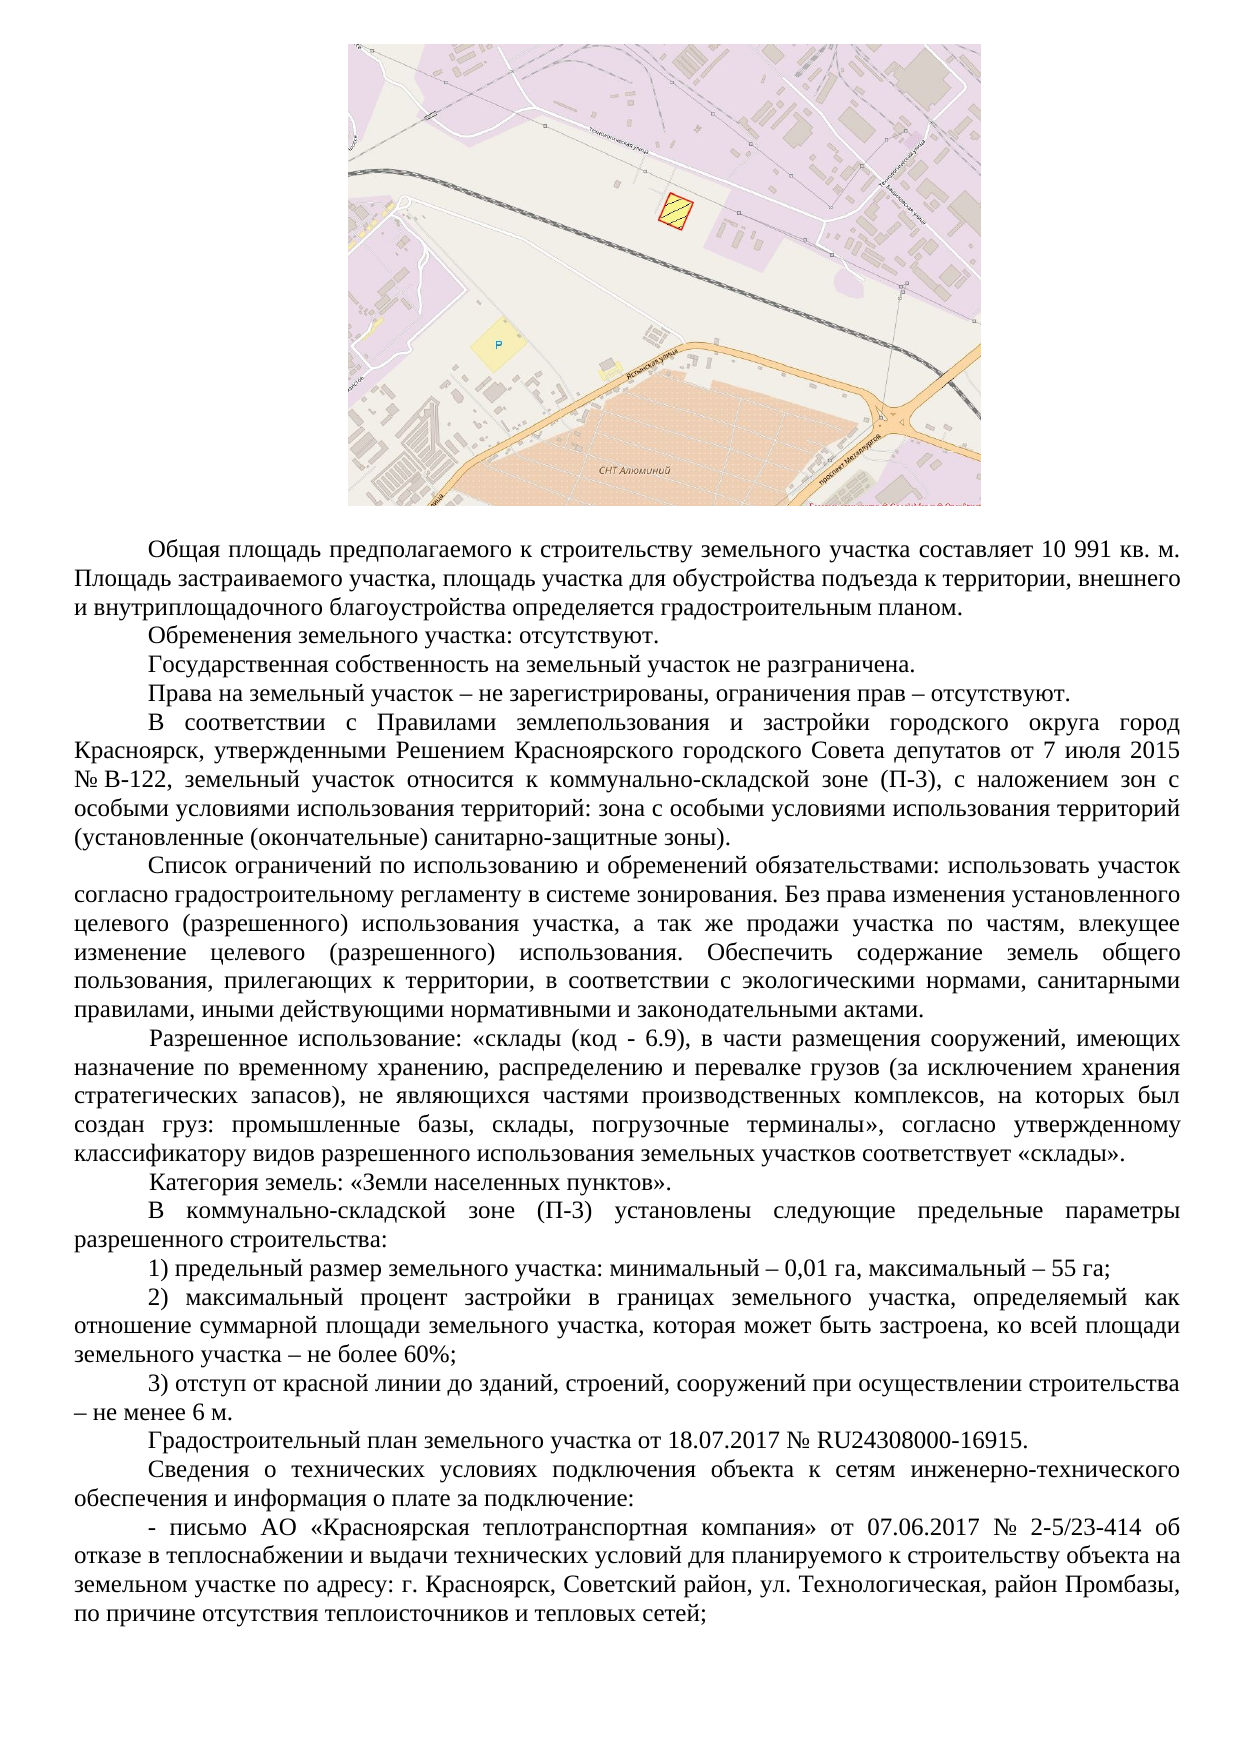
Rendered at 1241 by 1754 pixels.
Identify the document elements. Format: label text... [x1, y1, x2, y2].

text Категория земель: «Земли населенных пунктов». [74, 1167, 1181, 1195]
text В соответствии с Правилами землепользования и застройки городского округа город Красноярск, утвержденными Решением Красноярского городского Совета депутатов от 7 июля 2015 № В-122, земельный участок относится к коммунально-складской зоне (П-3), с наложением зон с особыми условиями использования территорий: зона с особыми условиями использования территорий (установленные (окончательные) санитарно-защитные зоны). [74, 707, 1181, 850]
text 1) предельный размер земельного участка: минимальный – 0,01 га, максимальный – 55 га; [74, 1253, 1181, 1282]
text 3) отступ от красной линии до зданий, строений, сооружений при осуществлении строительства – не менее 6 м. [74, 1368, 1181, 1425]
text Сведения о технических условиях подключения объекта к сетям инженерно-технического обеспечения и информация о плате за подключение: [74, 1454, 1181, 1512]
text В коммунально-складской зоне (П-3) установлены следующие предельные параметры разрешенного строительства: [74, 1195, 1181, 1253]
text Государственная собственность на земельный участок не разграничена. [74, 649, 1181, 678]
text Общая площадь предполагаемого к строительству земельного участка составляет 10 991 кв. м. Площадь застраиваемого участка, площадь участка для обустройства подъезда к территории, внешнего и внутриплощадочного благоустройства определяется градостроительным планом. [74, 534, 1181, 620]
text Градостроительный план земельного участка от 18.07.2017 № RU24308000-16915. [74, 1425, 1181, 1454]
picture [348, 44, 981, 506]
text 2) максимальный процент застройки в границах земельного участка, определяемый как отношение суммарной площади земельного участка, которая может быть застроена, ко всей площади земельного участка – не более 60%; [74, 1282, 1181, 1368]
text Обременения земельного участка: отсутствуют. [74, 620, 1181, 649]
text - письмо АО «Красноярская теплотранспортная компания» от 07.06.2017 № 2-5/23-414 об отказе в теплоснабжении и выдачи технических условий для планируемого к строительству объекта на земельном участке по адресу: г. Красноярск, Советский район, ул. Технологическая, район Промбазы, по причине отсутствия теплоисточников и тепловых сетей; [74, 1512, 1181, 1627]
text Список ограничений по использованию и обременений обязательствами: использовать участок согласно градостроительному регламенту в системе зонирования. Без права изменения установленного целевого (разрешенного) использования участка, а так же продажи участка по частям, влекущее изменение целевого (разрешенного) использования. Обеспечить содержание земель общего пользования, прилегающих к территории, в соответствии с экологическими нормами, санитарными правилами, иными действующими нормативными и законодательными актами. [74, 850, 1181, 1023]
text Права на земельный участок – не зарегистрированы, ограничения прав – отсутствуют. [74, 678, 1181, 707]
text Разрешенное использование: «склады (код - 6.9), в части размещения сооружений, имеющих назначение по временному хранению, распределению и перевалке грузов (за исключением хранения стратегических запасов), не являющихся частями производственных комплексов, на которых был создан груз: промышленные базы, склады, погрузочные терминалы», согласно утвержденному классификатору видов разрешенного использования земельных участков соответствует «склады». [74, 1023, 1181, 1167]
